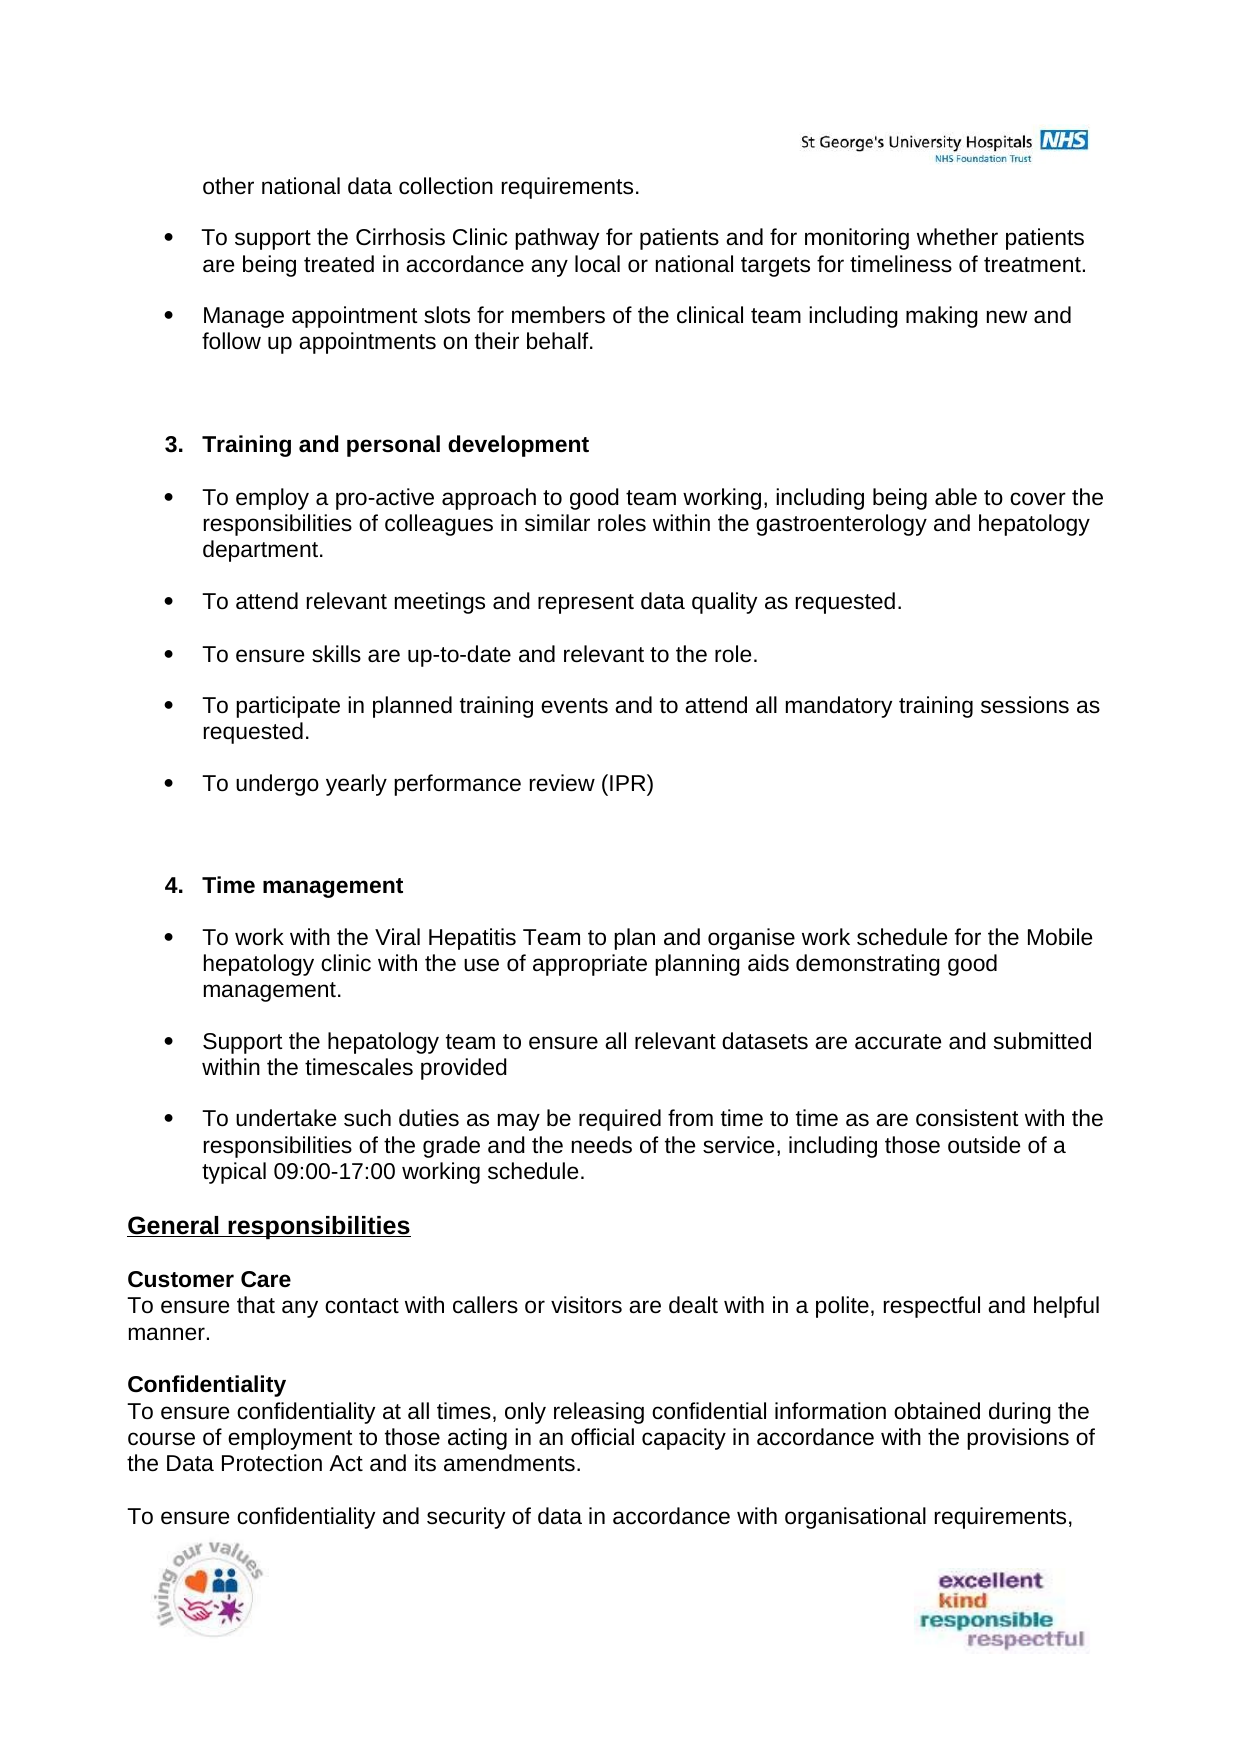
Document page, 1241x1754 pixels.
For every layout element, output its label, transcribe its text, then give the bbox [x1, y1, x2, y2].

list To undergo yearly performance review (IPR) [164, 769, 1113, 796]
list To ensure skills are up-to-date and relevant to the role. [164, 641, 1113, 667]
picture [913, 1568, 1091, 1654]
list To employ a pro-active approach to good team working, including being able to cover the responsibilities of colleagues in similar roles within the gastroenterology and hepatology department. [164, 484, 1113, 563]
list To work with the Viral Hepatitis Team to plan and organise work schedule for the Mobile hepatology clinic with the use of appropriate planning aids demonstrating good management. [164, 924, 1113, 1003]
list To participate in planned training events and to attend all mandatory training sessions as requested. [164, 692, 1113, 744]
picture [150, 1534, 269, 1643]
subtitle Time management [164, 872, 1113, 899]
list Support the hepatology team to ensure all relevant datasets are accurate and submitted within the timescales provided [164, 1028, 1113, 1080]
subtitle General responsibilities [127, 1211, 1113, 1239]
list To attend relevant meetings and represent data quality as requested. [164, 588, 1113, 614]
list To support the Cirrhosis Clinic pathway for patients and for monitoring whether patients are being treated in accordance any local or national targets for timeliness of treatment. [164, 224, 1113, 277]
list To undertake such duties as may be required from time to time as are consistent with the responsibilities of the grade and the needs of the service, including those outside of a typical 09:00-17:00 working schedule. [164, 1105, 1113, 1184]
picture [799, 124, 1091, 165]
text To ensure that any contact with callers or visitors are dealt with in a polite, respectful and helpful manner. [127, 1292, 1113, 1345]
text To ensure confidentiality at all times, only releasing confidential information obtained during the course of employment to those acting in an official capacity in accordance with the provisions of the Data Protection Act and its amendments. [127, 1398, 1113, 1477]
list To be responsible for the collection of all relevant data for outreach Fibroscan clinics and other national data collection requirements. [164, 173, 1113, 199]
subtitle Training and personal development [164, 431, 1113, 457]
list Manage appointment slots for members of the clinical team including making new and follow up appointments on their behalf. [164, 302, 1113, 355]
text Confidentiality [127, 1371, 1113, 1398]
text Customer Care [127, 1266, 1113, 1292]
